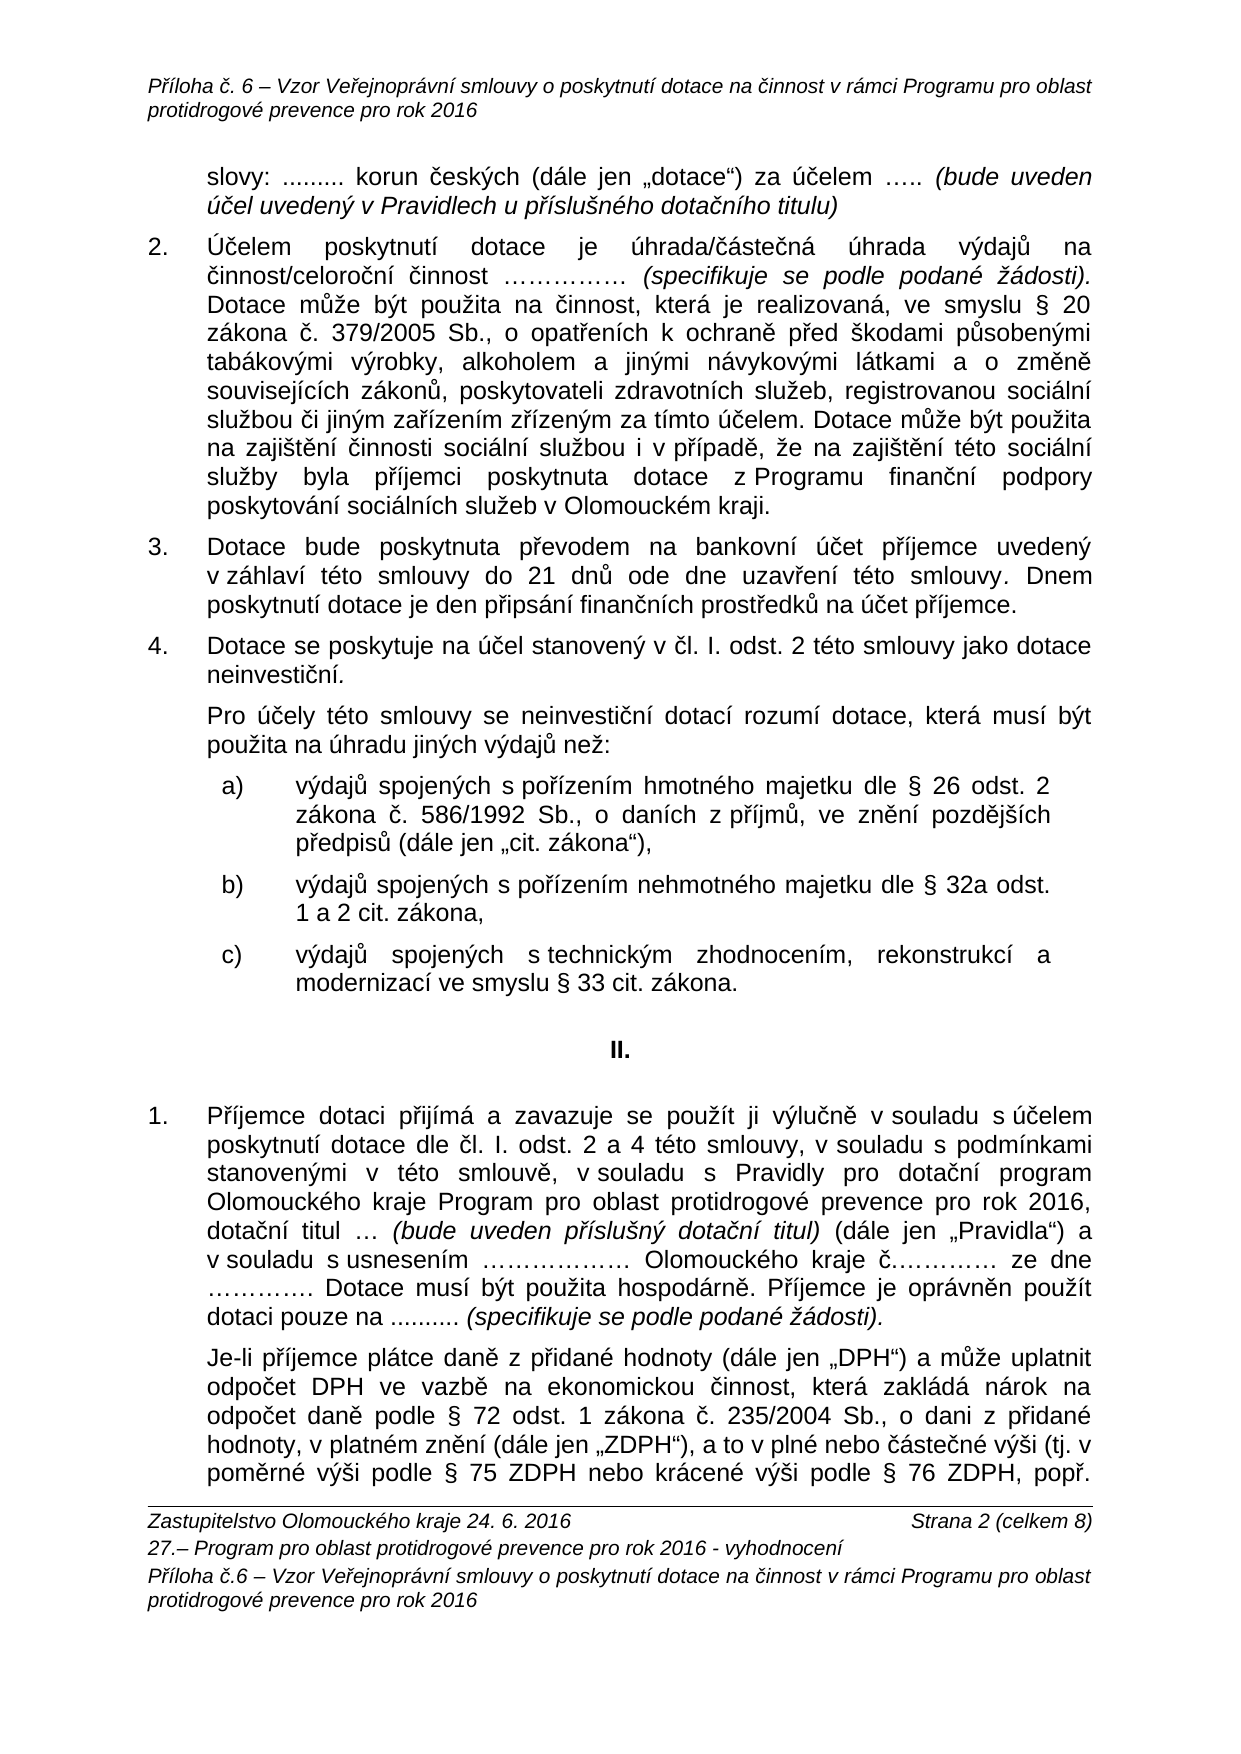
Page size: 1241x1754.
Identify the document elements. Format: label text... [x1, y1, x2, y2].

list výdajů spojených s pořízením hmotného majetku dle § 26 odst. 2 zákona č. 586/1992 Sb., o daních z příjmů, ve znění pozdějších předpisů (dále jen „cit. zákona“), [221, 771, 1051, 857]
list výdajů spojených s pořízením nehmotného majetku dle § 32a odst. 1 a 2 cit. zákona, [221, 870, 1051, 927]
text Pro účely této smlouvy se neinvestiční dotací rozumí dotace, která musí být použita na úhradu jiných výdajů než: [207, 701, 1093, 758]
list výdajů spojených s technickým zhodnocením, rekonstrukcí a modernizací ve smyslu § 33 cit. zákona. [221, 940, 1051, 997]
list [148, 162, 1093, 220]
list Dotace se poskytuje na účel stanovený v čl. I. odst. 2 této smlouvy jako dotace neinvestiční. [148, 631, 1093, 688]
text II. [148, 1035, 1093, 1063]
list Příjemce dotaci přijímá a zavazuje se použít ji výlučně v souladu s účelem poskytnutí dotace dle čl. I. odst. 2 a 4 této smlouvy, v souladu s podmínkami stanovenými v této smlouvě, v souladu s Pravidly pro dotační program Olomouckého kraje Program pro oblast protidrogové prevence pro rok 2016, dotační titul … (bude uveden příslušný dotační titul) (dále jen „Pravidla“) a v souladu s usnesením ……………… Olomouckého kraje č.………… ze dne …………. Dotace musí být použita hospodárně. Příjemce je oprávněn použít dotaci pouze na .......... (specifikuje se podle podané žádosti). [148, 1101, 1093, 1331]
list Účelem poskytnutí dotace je úhrada/částečná úhrada výdajů na činnost/celoroční činnost …………… (specifikuje se podle podané žádosti). Dotace může být použita na činnost, která je realizovaná, ve smyslu § 20 zákona č. 379/2005 Sb., o opatřeních k ochraně před škodami působenými tabákovými výrobky, alkoholem a jinými návykovými látkami a o změně souvisejících zákonů, poskytovateli zdravotních služeb, registrovanou sociální službou či jiným zařízením zřízeným za tímto účelem. Dotace může být použita na zajištění činnosti sociální službou i v případě, že na zajištění této sociální služby byla příjemci poskytnuta dotace z Programu finanční podpory poskytování sociálních služeb v Olomouckém kraji. [148, 232, 1093, 520]
list Dotace bude poskytnuta převodem na bankovní účet příjemce uvedený v záhlaví této smlouvy do 21 dnů ode dne uzavření této smlouvy. Dnem poskytnutí dotace je den připsání finančních prostředků na účet příjemce. [148, 532, 1093, 618]
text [207, 1343, 1093, 1487]
